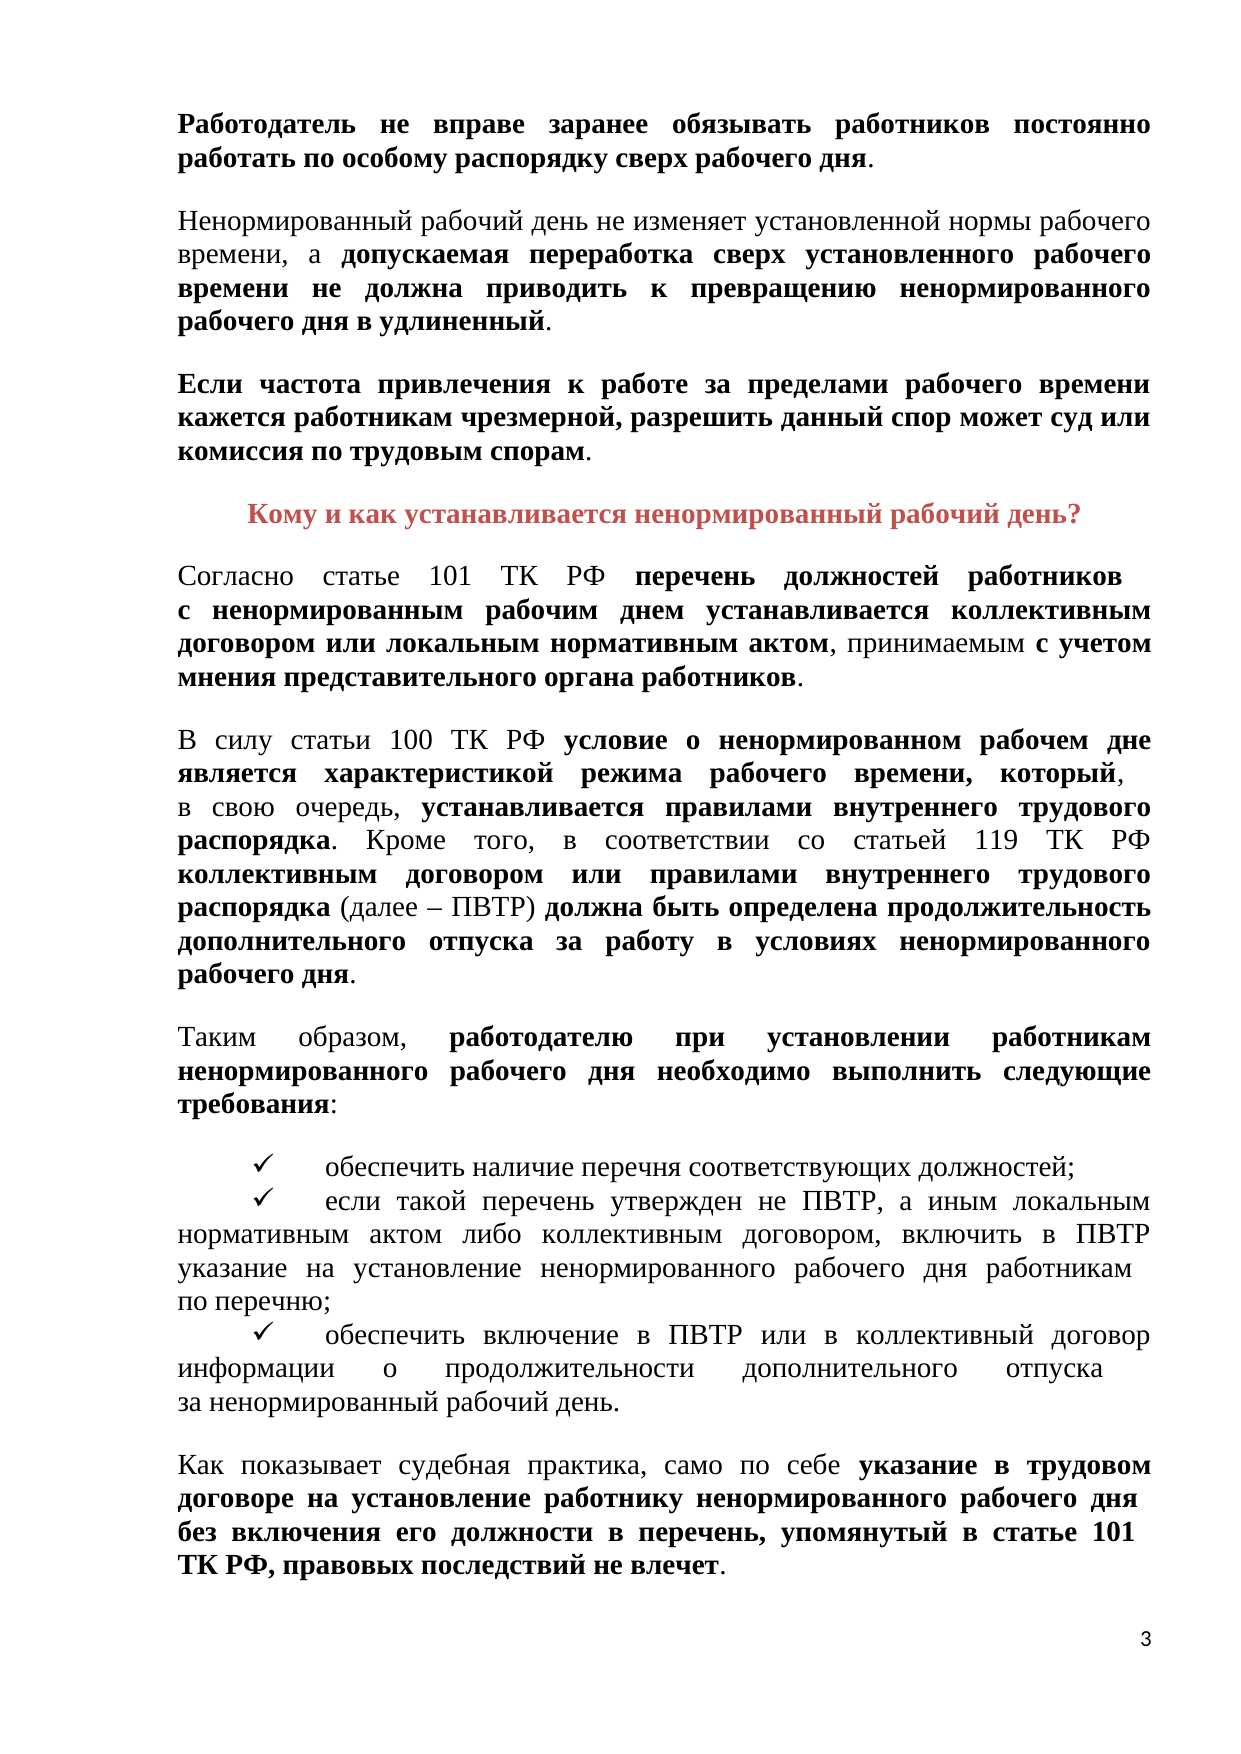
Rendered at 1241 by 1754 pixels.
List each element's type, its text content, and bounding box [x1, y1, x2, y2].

text Кому и как устанавливается ненормированный рабочий день? [177, 496, 1152, 529]
list обеспечить наличие перечня соответствующих должностей; [177, 1149, 1152, 1183]
text Согласно статье 101 ТК РФ перечень должностей работников с ненормированным рабочим днем устанавливается коллективным договором или локальным нормативным актом, принимаемым с учетом мнения представительного органа работников. [177, 558, 1152, 693]
list обеспечить включение в ПВТР или в коллективный договор информации о продолжительности дополнительного отпуска за ненормированный рабочий день. [177, 1317, 1152, 1418]
list если такой перечень утвержден не ПВТР, а иным локальным нормативным актом либо коллективным договором, включить в ПВТР указание на установление ненормированного рабочего дня работникам по перечню; [177, 1183, 1152, 1317]
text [177, 106, 1152, 173]
text Ненормированный рабочий день не изменяет установленной нормы рабочего времени, а допускаемая переработка сверх установленного рабочего времени не должна приводить к превращению ненормированного рабочего дня в удлиненный. [177, 203, 1152, 337]
text В силу статьи 100 ТК РФ условие о ненормированном рабочем дне является характеристикой режима рабочего времени, который, в свою очередь, устанавливается правилами внутреннего трудового распорядка. Кроме того, в соответствии со статьей 119 ТК РФ коллективным договором или правилами внутреннего трудового распорядка (далее – ПВТР) должна быть определена продолжительность дополнительного отпуска за работу в условиях ненормированного рабочего дня. [177, 722, 1152, 990]
text Если частота привлечения к работе за пределами рабочего времени кажется работникам чрезмерной, разрешить данный спор может суд или комиссия по трудовым спорам. [177, 366, 1152, 467]
text Таким образом, работодателю при установлении работникам ненормированного рабочего дня необходимо выполнить следующие требования: [177, 1019, 1152, 1120]
text Как показывает судебная практика, само по себе указание в трудовом договоре на установление работнику ненормированного рабочего дня без включения его должности в перечень, упомянутый в статье 101 ТК РФ, правовых последствий не влечет. [177, 1447, 1152, 1581]
